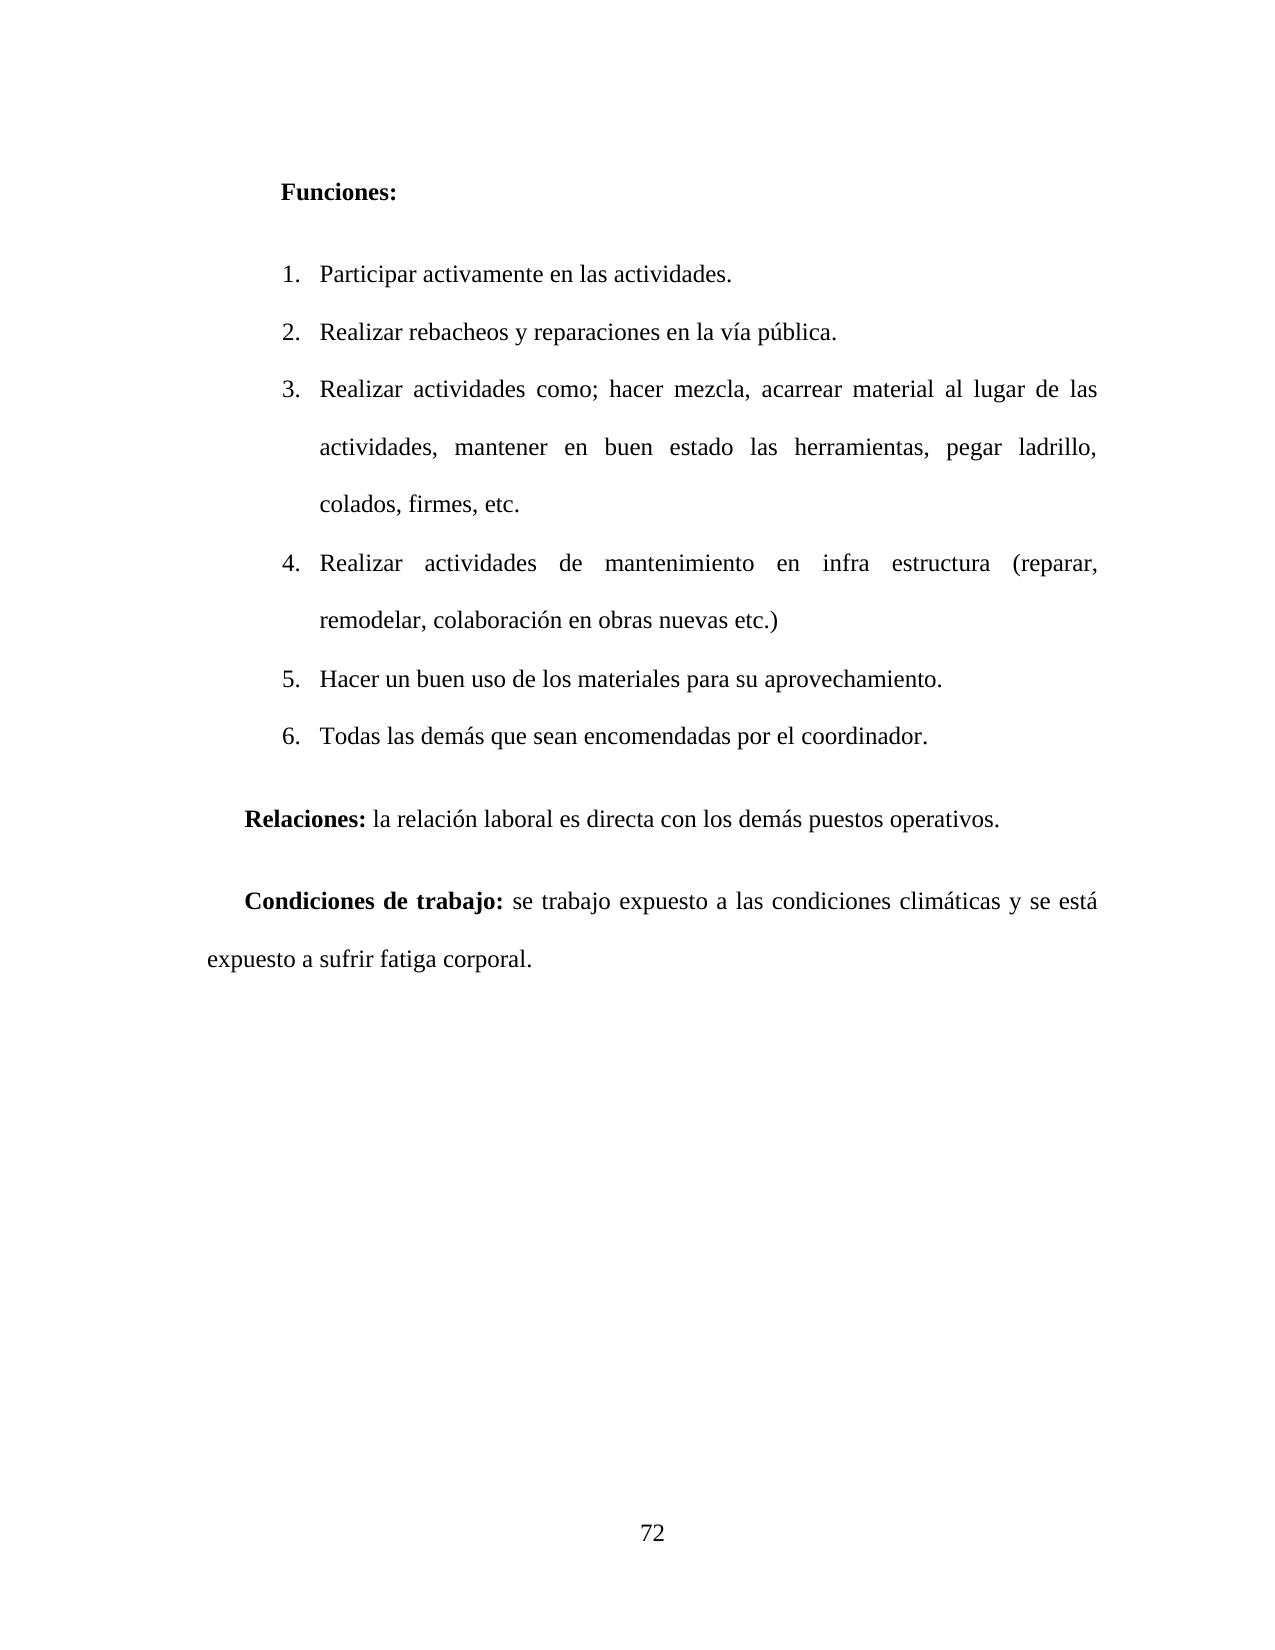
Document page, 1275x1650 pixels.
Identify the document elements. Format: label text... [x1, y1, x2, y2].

list Todas las demás que sean encomendadas por el coordinador. [282, 721, 1110, 750]
text Condiciones de trabajo: se trabajo expuesto a las condiciones climáticas y se está expuesto a sufrir fatiga corporal. [207, 886, 1098, 973]
list Hacer un buen uso de los materiales para su aprovechamiento. [282, 664, 1110, 692]
text Funciones: [281, 177, 1098, 206]
list Realizar rebacheos y reparaciones en la vía pública. [282, 317, 1110, 345]
list Realizar actividades como; hacer mezcla, acarrear material al lugar de las actividades, mantener en buen estado las herramientas, pegar ladrillo, colados, firmes, etc. [282, 374, 1098, 518]
text Relaciones: la relación laboral es directa con los demás puestos operativos. [244, 804, 1098, 832]
list Participar activamente en las actividades. [282, 259, 1110, 288]
list Realizar actividades de mantenimiento en infra estructura (reparar, remodelar, colaboración en obras nuevas etc.) [282, 548, 1098, 634]
